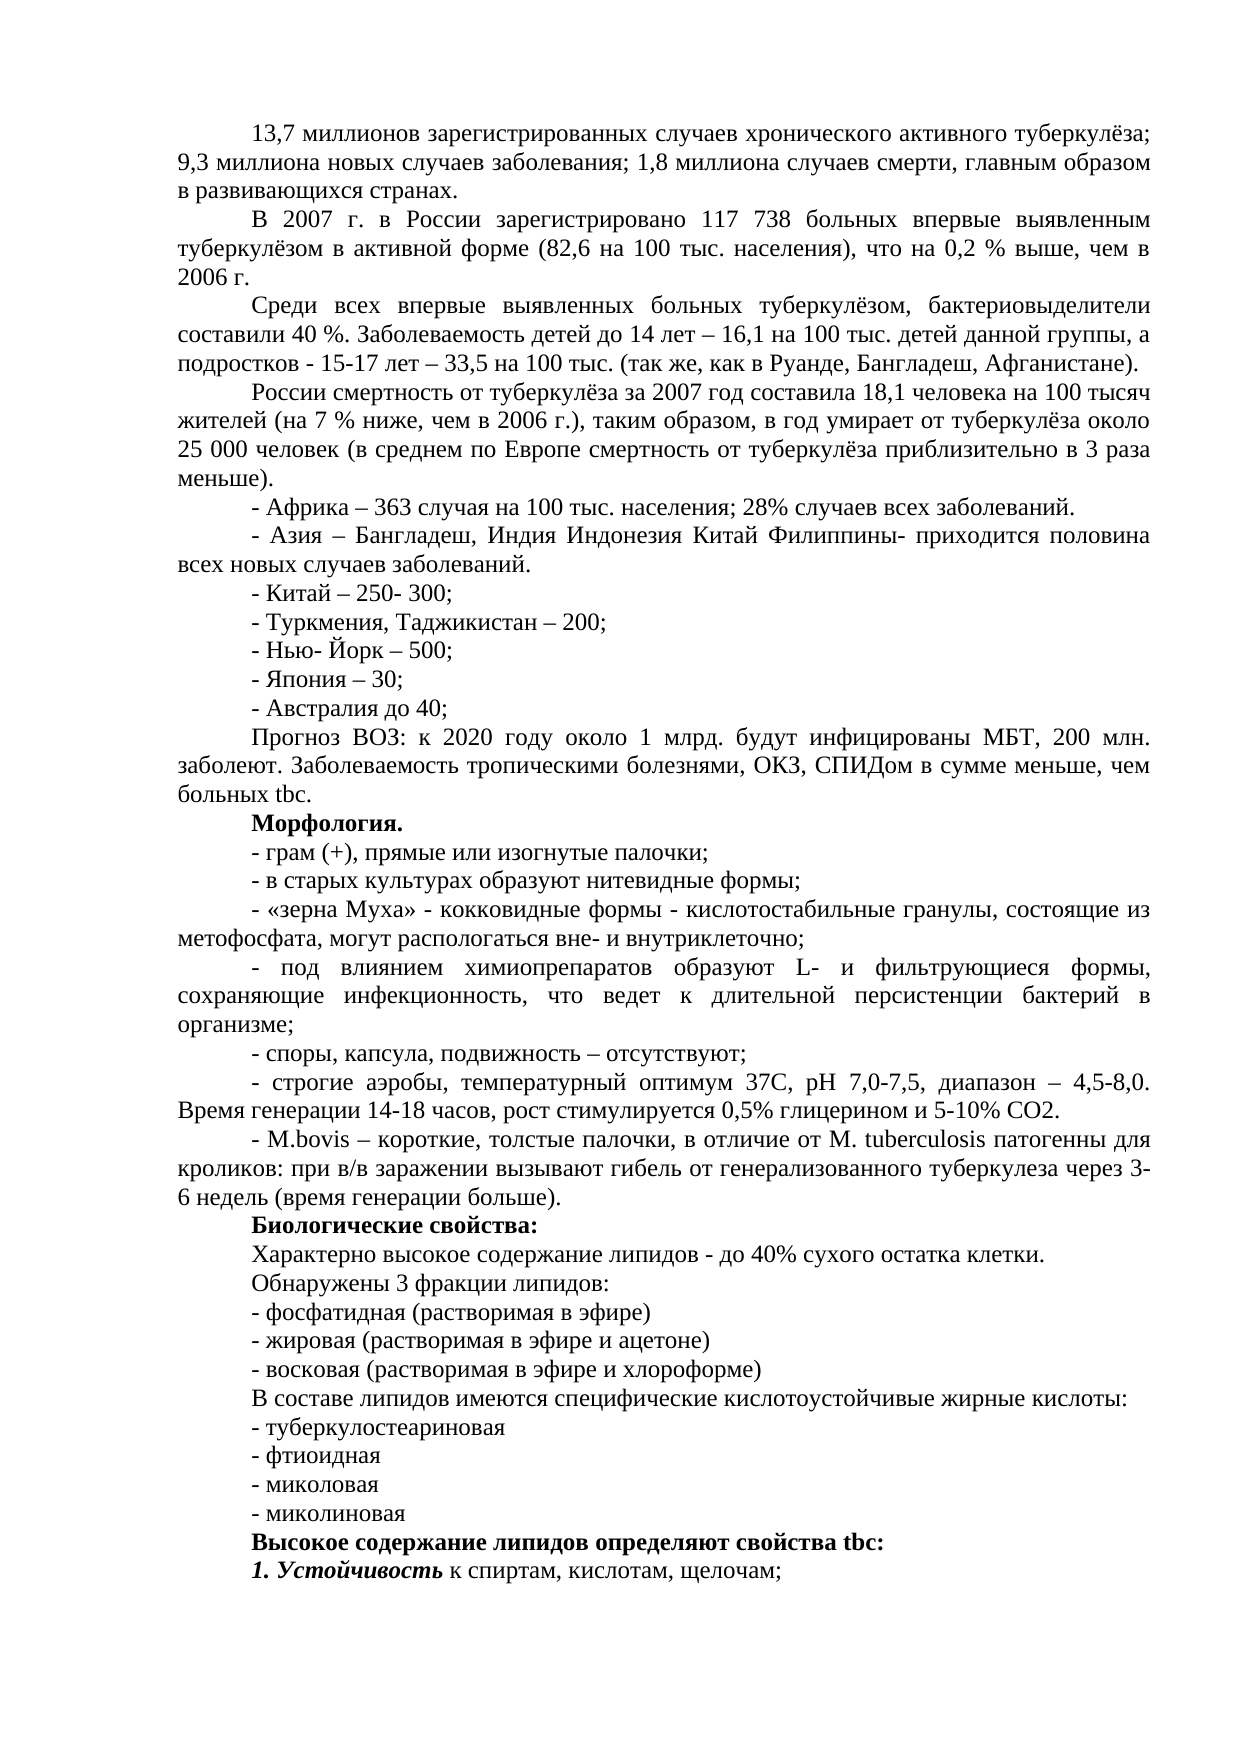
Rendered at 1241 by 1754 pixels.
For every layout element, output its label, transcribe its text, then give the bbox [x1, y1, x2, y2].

text В составе липидов имеются специфические кислотоустойчивые жирные кислоты: [177, 1383, 1152, 1412]
text - М.bovis – короткие, толстые палочки, в отличие от М. tuberculosis патогенны для кроликов: при в/в заражении вызывают гибель от генерализованного туберкулеза через 3-6 недель (время генерации больше). [177, 1124, 1152, 1211]
text В 2007 г. в России зарегистрировано 117 738 больных впервые выявленным туберкулёзом в активной форме (82,6 на 100 тыс. населения), что на 0,2 % выше, чем в 2006 г. [177, 204, 1152, 291]
text Среди всех впервые выявленных больных туберкулёзом, бактериовыделители составили 40 %. Заболеваемость детей до 14 лет – 16,1 на 100 тыс. детей данной группы, а подростков - 15-17 лет – 33,5 на 100 тыс. (так же, как в Руанде, Бангладеш, Афганистане). [177, 291, 1152, 377]
text - миколовая [177, 1469, 1152, 1498]
text - в старых культурах образуют нитевидные формы; [177, 866, 1152, 894]
text - миколиновая [177, 1498, 1152, 1527]
text - «зерна Муха» - кокковидные формы - кислотостабильные гранулы, состоящие из метофосфата, могут распологаться вне- и внутриклеточно; [177, 894, 1152, 952]
text - Азия – Бангладеш, Индия Индонезия Китай Филиппины- приходится половина всех новых случаев заболеваний. [177, 521, 1152, 578]
text - туберкулостеариновая [177, 1412, 1152, 1441]
text - Туркмения, Таджикистан – 200; [177, 607, 1152, 636]
text - Китай – 250- 300; [177, 578, 1152, 607]
text Биологические свойства: [177, 1211, 1152, 1239]
text - под влиянием химиопрепаратов образуют L- и фильтрующиеся формы, сохраняющие инфекционность, что ведет к длительной персистенции бактерий в организме; [177, 952, 1152, 1038]
text Высокое содержание липидов определяют свойства tbс: [177, 1527, 1152, 1556]
text России смертность от туберкулёза за 2007 год составила 18,1 человека на 100 тысяч жителей (на 7 % ниже, чем в 2006 г.), таким образом, в год умирает от туберкулёза около 25 000 человек (в среднем по Европе смертность от туберкулёза приблизительно в 3 раза меньше). [177, 377, 1152, 492]
text Характерно высокое содержание липидов - до 40% сухого остатка клетки. [177, 1239, 1152, 1268]
text - споры, капсула, подвижность – отсутствуют; [177, 1038, 1152, 1067]
text - Нью- Йорк – 500; [177, 636, 1152, 664]
text - Япония – 30; [177, 664, 1152, 693]
text - грам (+), прямые или изогнутые палочки; [177, 837, 1152, 866]
text 13,7 миллионов зарегистрированных случаев хронического активного туберкулёза; 9,3 миллиона новых случаев заболевания; 1,8 миллиона случаев смерти, главным образом в развивающихся странах. [177, 118, 1152, 204]
text Обнаружены 3 фракции липидов: [177, 1268, 1152, 1297]
text - фосфатидная (растворимая в эфире) [177, 1297, 1152, 1326]
text 1. Устойчивость к спиртам, кислотам, щелочам; [177, 1556, 1152, 1584]
text Морфология. [177, 808, 1152, 837]
text Прогноз ВОЗ: к 2020 году около 1 млрд. будут инфицированы МБТ, 200 млн. заболеют. Заболеваемость тропическими болезнями, ОКЗ, СПИДом в сумме меньше, чем больных tbс. [177, 722, 1152, 808]
text - восковая (растворимая в эфире и хлороформе) [177, 1354, 1152, 1383]
text - Африка – 363 случая на 100 тыс. населения; 28% случаев всех заболеваний. [177, 492, 1152, 521]
text - фтиоидная [177, 1441, 1152, 1469]
text - строгие аэробы, температурный оптимум 37С, рН 7,0-7,5, диапазон – 4,5-8,0. Время генерации 14-18 часов, рост стимулируется 0,5% глицерином и 5-10% СО2. [177, 1067, 1152, 1124]
text - жировая (растворимая в эфире и ацетоне) [177, 1326, 1152, 1354]
text - Австралия до 40; [177, 693, 1152, 722]
